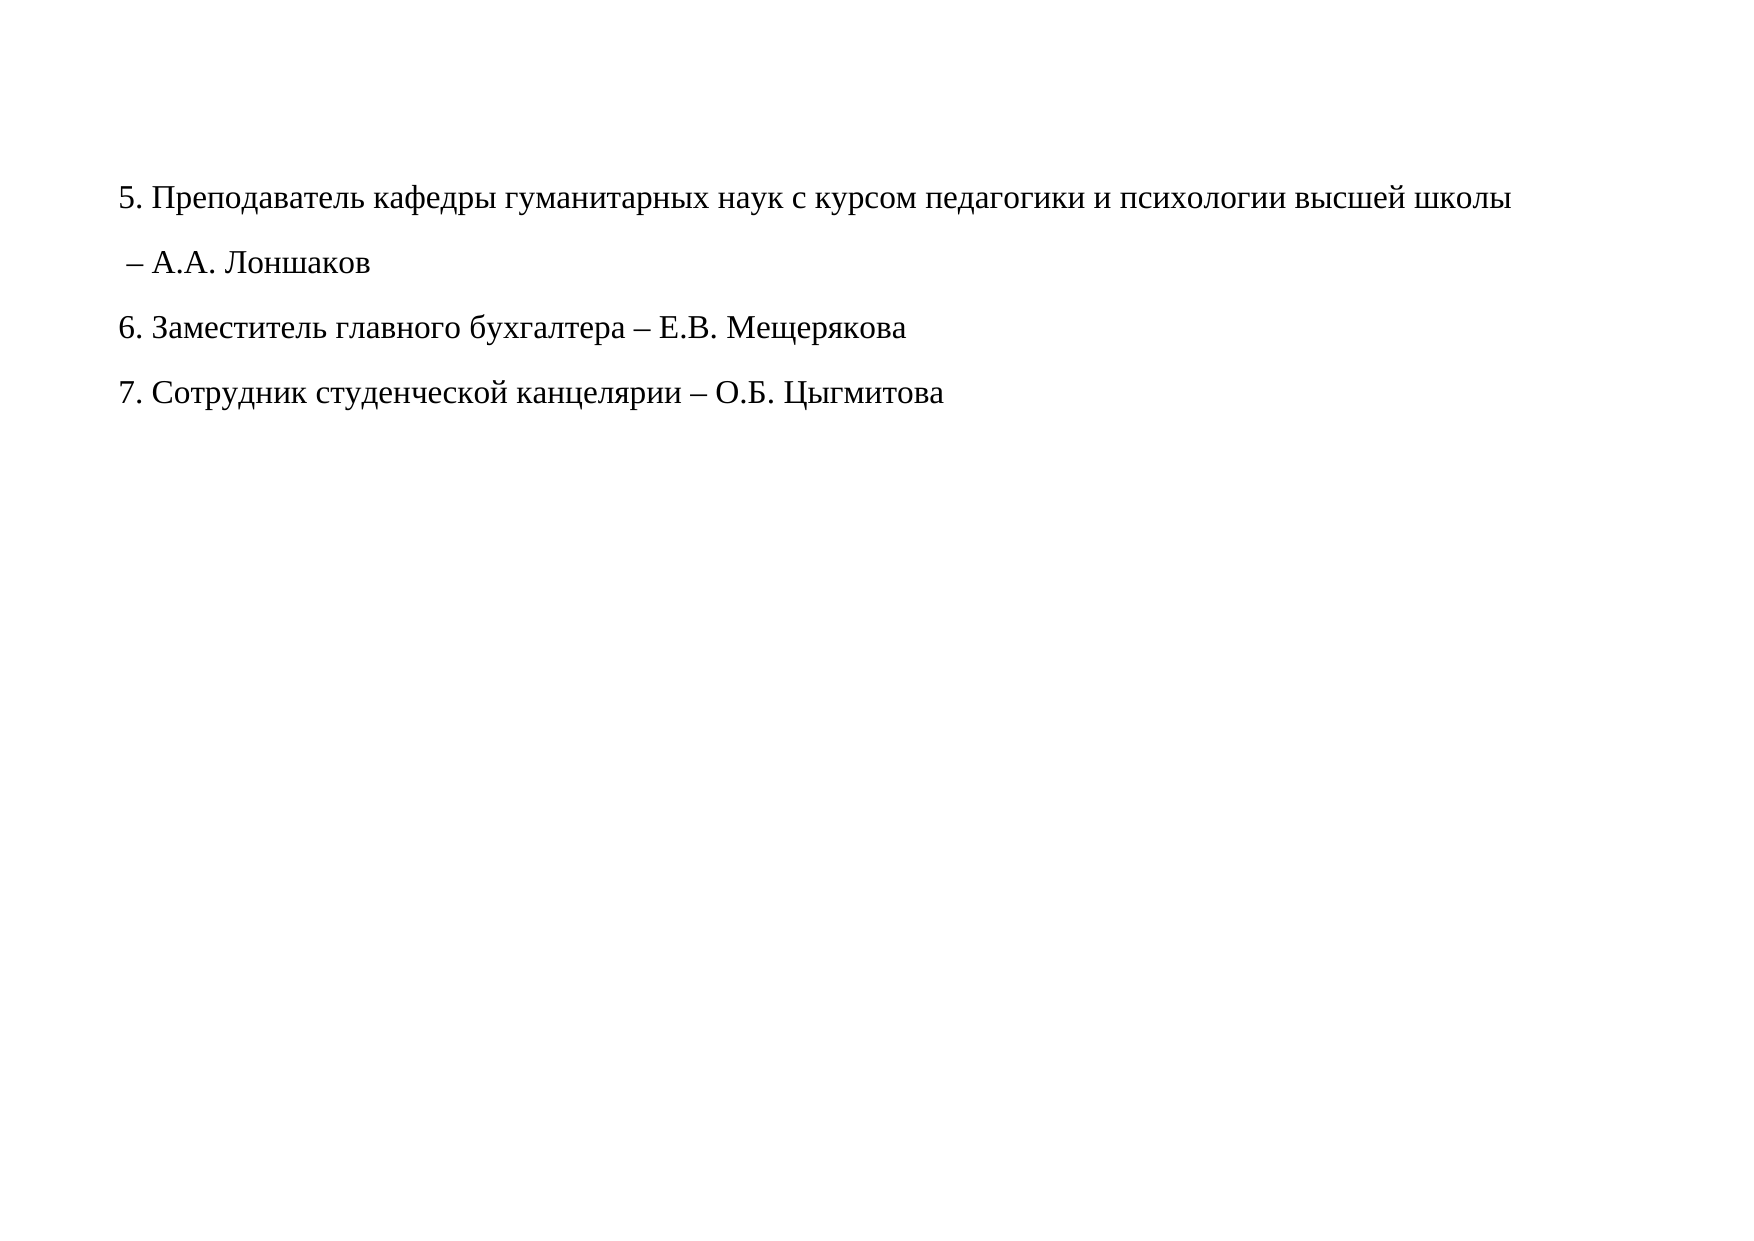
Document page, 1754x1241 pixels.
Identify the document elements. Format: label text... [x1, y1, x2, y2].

text – А.А. Лоншаков [118, 242, 1636, 280]
text 5. Преподаватель кафедры гуманитарных наук с курсом педагогики и психологии высшей школы [118, 177, 1636, 216]
text 7. Сотрудник студенческой канцелярии – О.Б. Цыгмитова [118, 372, 1636, 410]
text 6. Заместитель главного бухгалтера – Е.В. Мещерякова [118, 307, 1636, 345]
